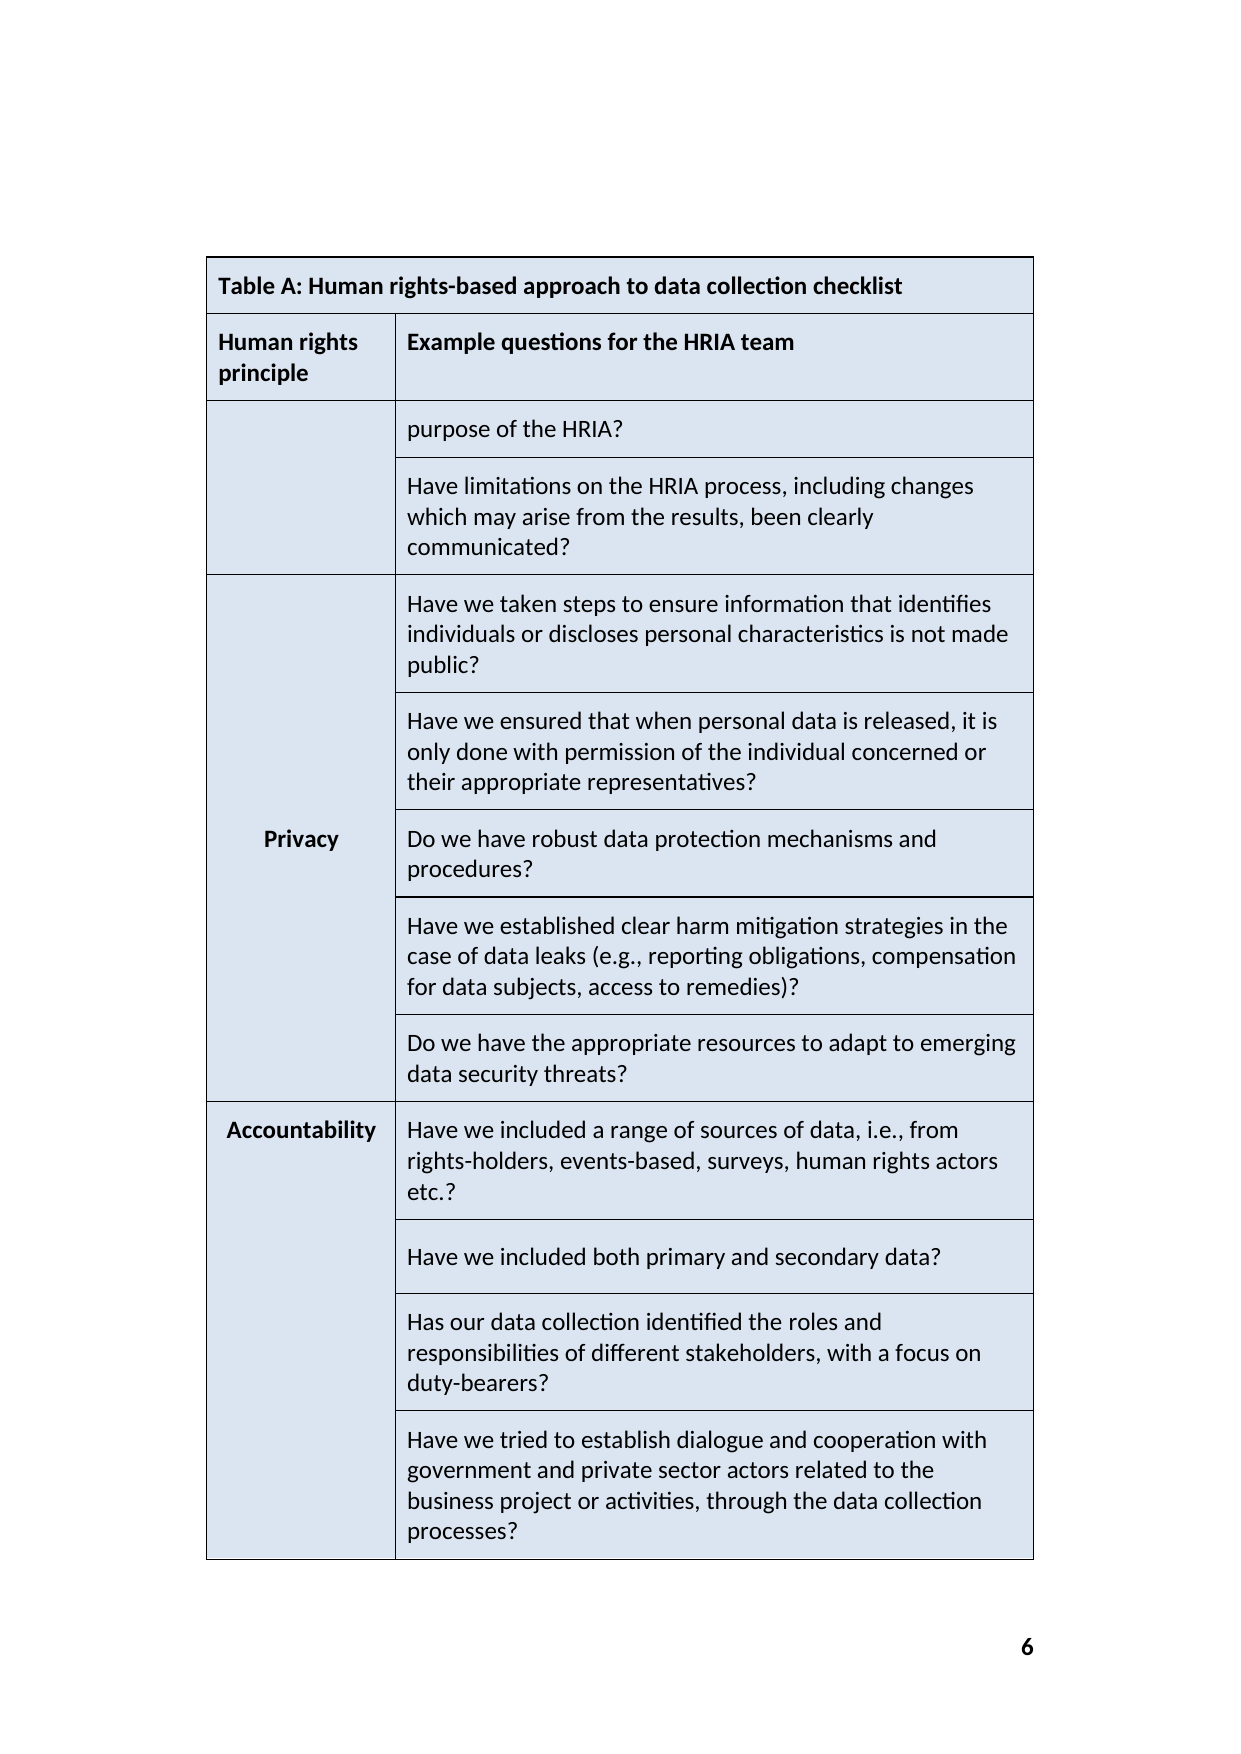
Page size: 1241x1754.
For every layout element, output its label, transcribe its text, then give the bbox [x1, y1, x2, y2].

table_cell Have limitations on the HRIA process, including changes which may arise from the results, been clearly communicated? [396, 458, 1033, 574]
table_cell Has our data collection identified the roles and responsibilities of different stakeholders, with a focus on duty-bearers? [396, 1294, 1033, 1410]
table_cell Privacy [207, 575, 395, 1101]
table_header Table A: Human rights-based approach to data collection checklist [207, 258, 1033, 313]
table_cell Have we ensured that when personal data is released, it is only done with permission of the individual concerned or their appropriate representatives? [396, 693, 1033, 809]
table_cell Human rights principle [207, 314, 395, 400]
table_cell Do we have robust data protection mechanisms and procedures? [396, 810, 1033, 896]
table_cell Have we tried to establish dialogue and cooperation with government and private sector actors related to the business project or activities, through the data collection processes? [396, 1411, 1033, 1558]
table_cell Do we have the appropriate resources to adapt to emerging data security threats? [396, 1015, 1033, 1101]
table_cell Have we established clear harm mitigation strategies in the case of data leaks (e.g., reporting obligations, compensation for data subjects, access to remedies)? [396, 898, 1033, 1014]
table_cell Accountability [207, 1102, 395, 1558]
table_cell Have we included a range of sources of data, i.e., from rights-holders, events-based, surveys, human rights actors etc.? [396, 1102, 1033, 1219]
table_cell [396, 401, 1033, 457]
table_cell Example questions for the HRIA team [396, 314, 1033, 400]
table_cell Have we taken steps to ensure information that identifies individuals or discloses personal characteristics is not made public? [396, 575, 1033, 692]
table_cell Have we included both primary and secondary data? [396, 1220, 1033, 1293]
